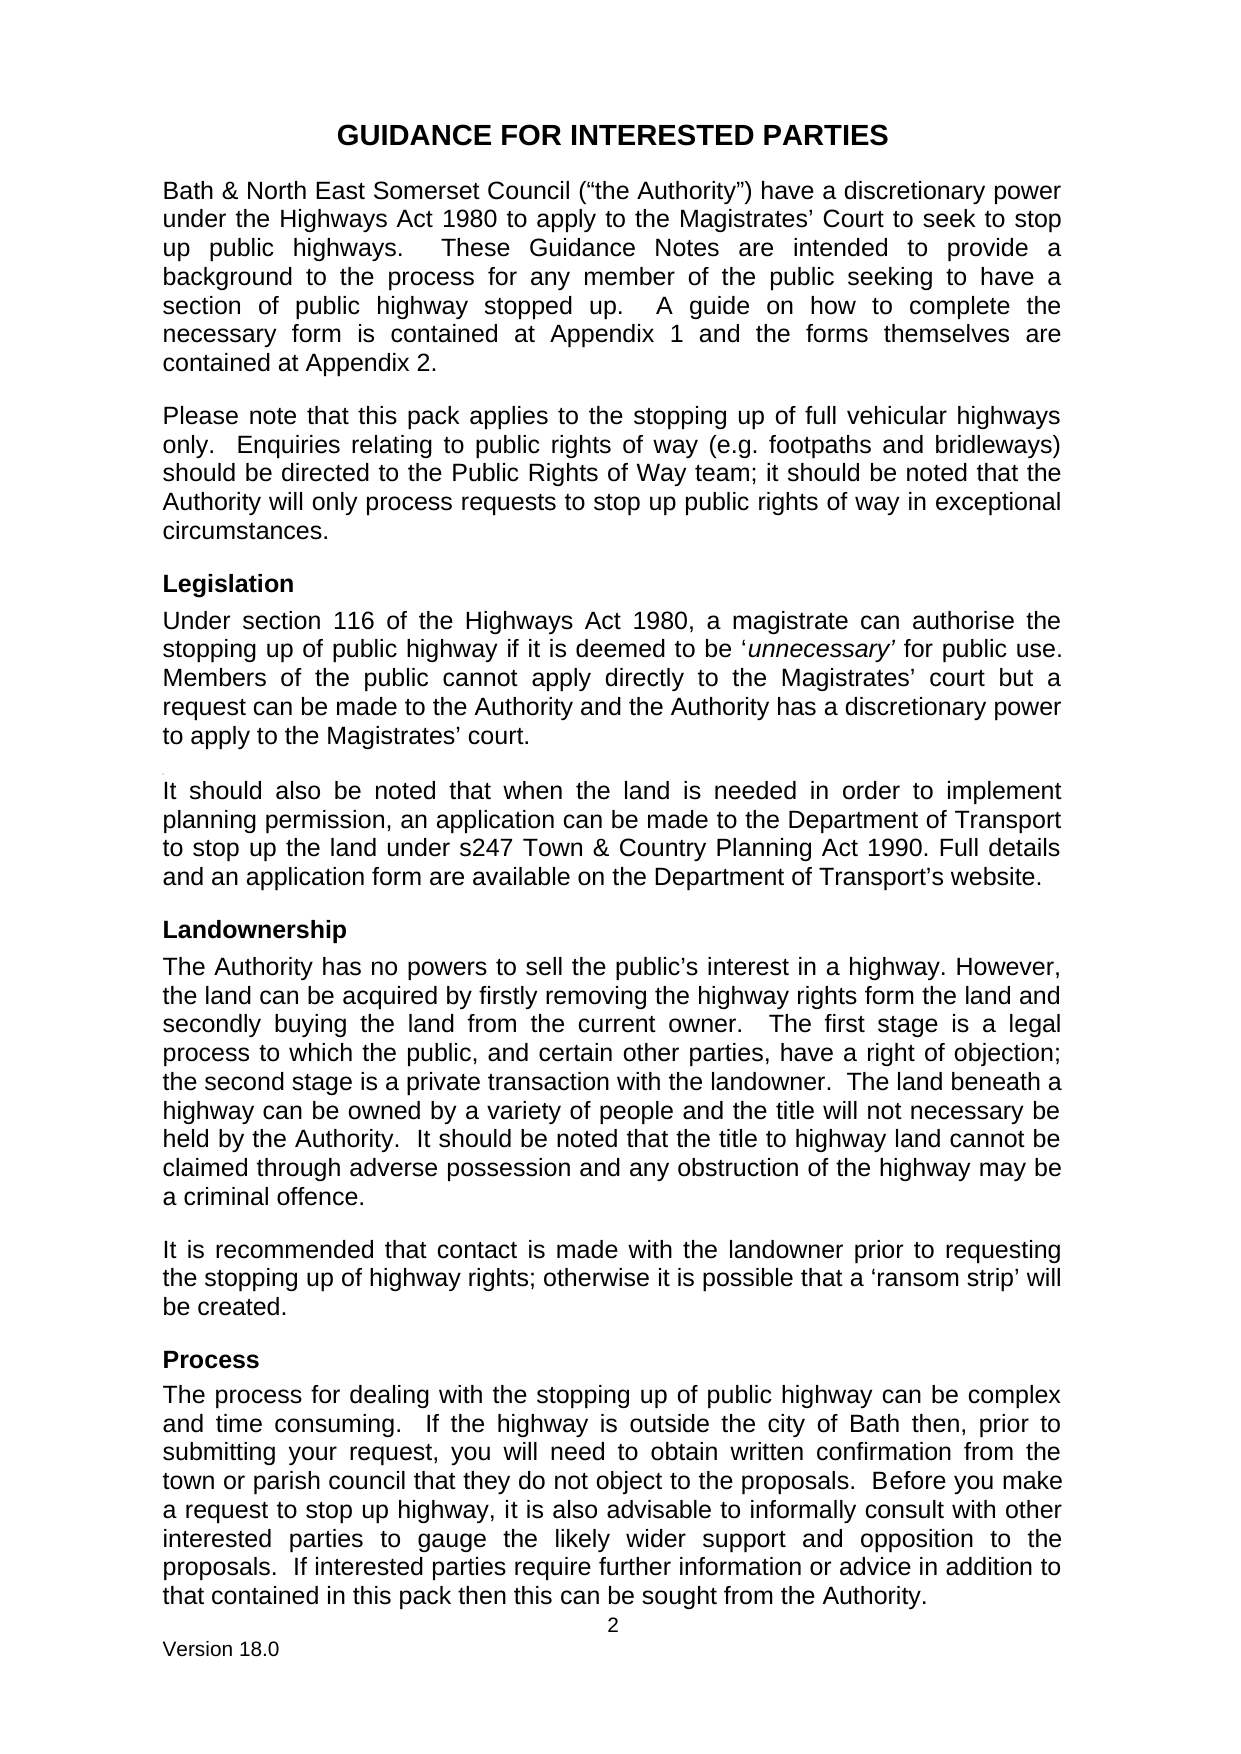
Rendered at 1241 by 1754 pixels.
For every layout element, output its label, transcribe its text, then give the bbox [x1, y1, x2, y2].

text Under section 116 of the Highways Act 1980, a magistrate can authorise the stopping up of public highway if it is deemed to be ‘unnecessary’ for public use. Members of the public cannot apply directly to the Magistrates’ court but a request can be made to the Authority and the Authority has a discretionary power to apply to the Magistrates’ court. [162, 606, 1063, 749]
text Landownership [162, 915, 1063, 943]
text The Authority has no powers to sell the public’s interest in a highway. However, the land can be acquired by firstly removing the highway rights form the land and secondly buying the land from the current owner. The first stage is a legal process to which the public, and certain other parties, have a right of objection; the second stage is a private transaction with the landowner. The land beneath a highway can be owned by a variety of people and the title will not necessary be held by the Authority. It should be noted that the title to highway land cannot be claimed through adverse possession and any obstruction of the highway may be a criminal offence. [162, 952, 1063, 1211]
text The process for dealing with the stopping up of public highway can be complex and time consuming. If the highway is outside the city of Bath then, prior to submitting your request, you will need to obtain written confirmation from the town or parish council that they do not object to the proposals. Before you make a request to stop up highway, it is also advisable to informally consult with other interested parties to gauge the likely wider support and opposition to the proposals. If interested parties require further information or advice in addition to that contained in this pack then this can be sought from the Authority. [162, 1380, 1063, 1610]
text Please note that this pack applies to the stopping up of full vehicular highways only. Enquiries relating to public rights of way (e.g. footpaths and bridleways) should be directed to the Public Rights of Way team; it should be noted that the Authority will only process requests to stop up public rights of way in exceptional circumstances. [162, 401, 1063, 545]
text Bath & North East Somerset Council (“the Authority”) have a discretionary power under the Highways Act 1980 to apply to the Magistrates’ Court to seek to stop up public highways. These Guidance Notes are intended to provide a background to the process for any member of the public seeking to have a section of public highway stopped up. A guide on how to complete the necessary form is contained at Appendix 1 and the forms themselves are contained at Appendix 2. [162, 176, 1063, 377]
text GUIDANCE FOR INTERESTED PARTIES [162, 118, 1063, 152]
text Legislation [162, 569, 1063, 597]
text Process [162, 1345, 1063, 1373]
text It is recommended that contact is made with the landowner prior to requesting the stopping up of highway rights; otherwise it is possible that a ‘ransom strip’ will be created. [162, 1234, 1063, 1321]
text It should also be noted that when the land is needed in order to implement planning permission, an application can be made to the Department of Transport to stop up the land under s247 Town & Country Planning Act 1990. Full details and an application form are available on the Department of Transport’s website. [162, 776, 1063, 891]
